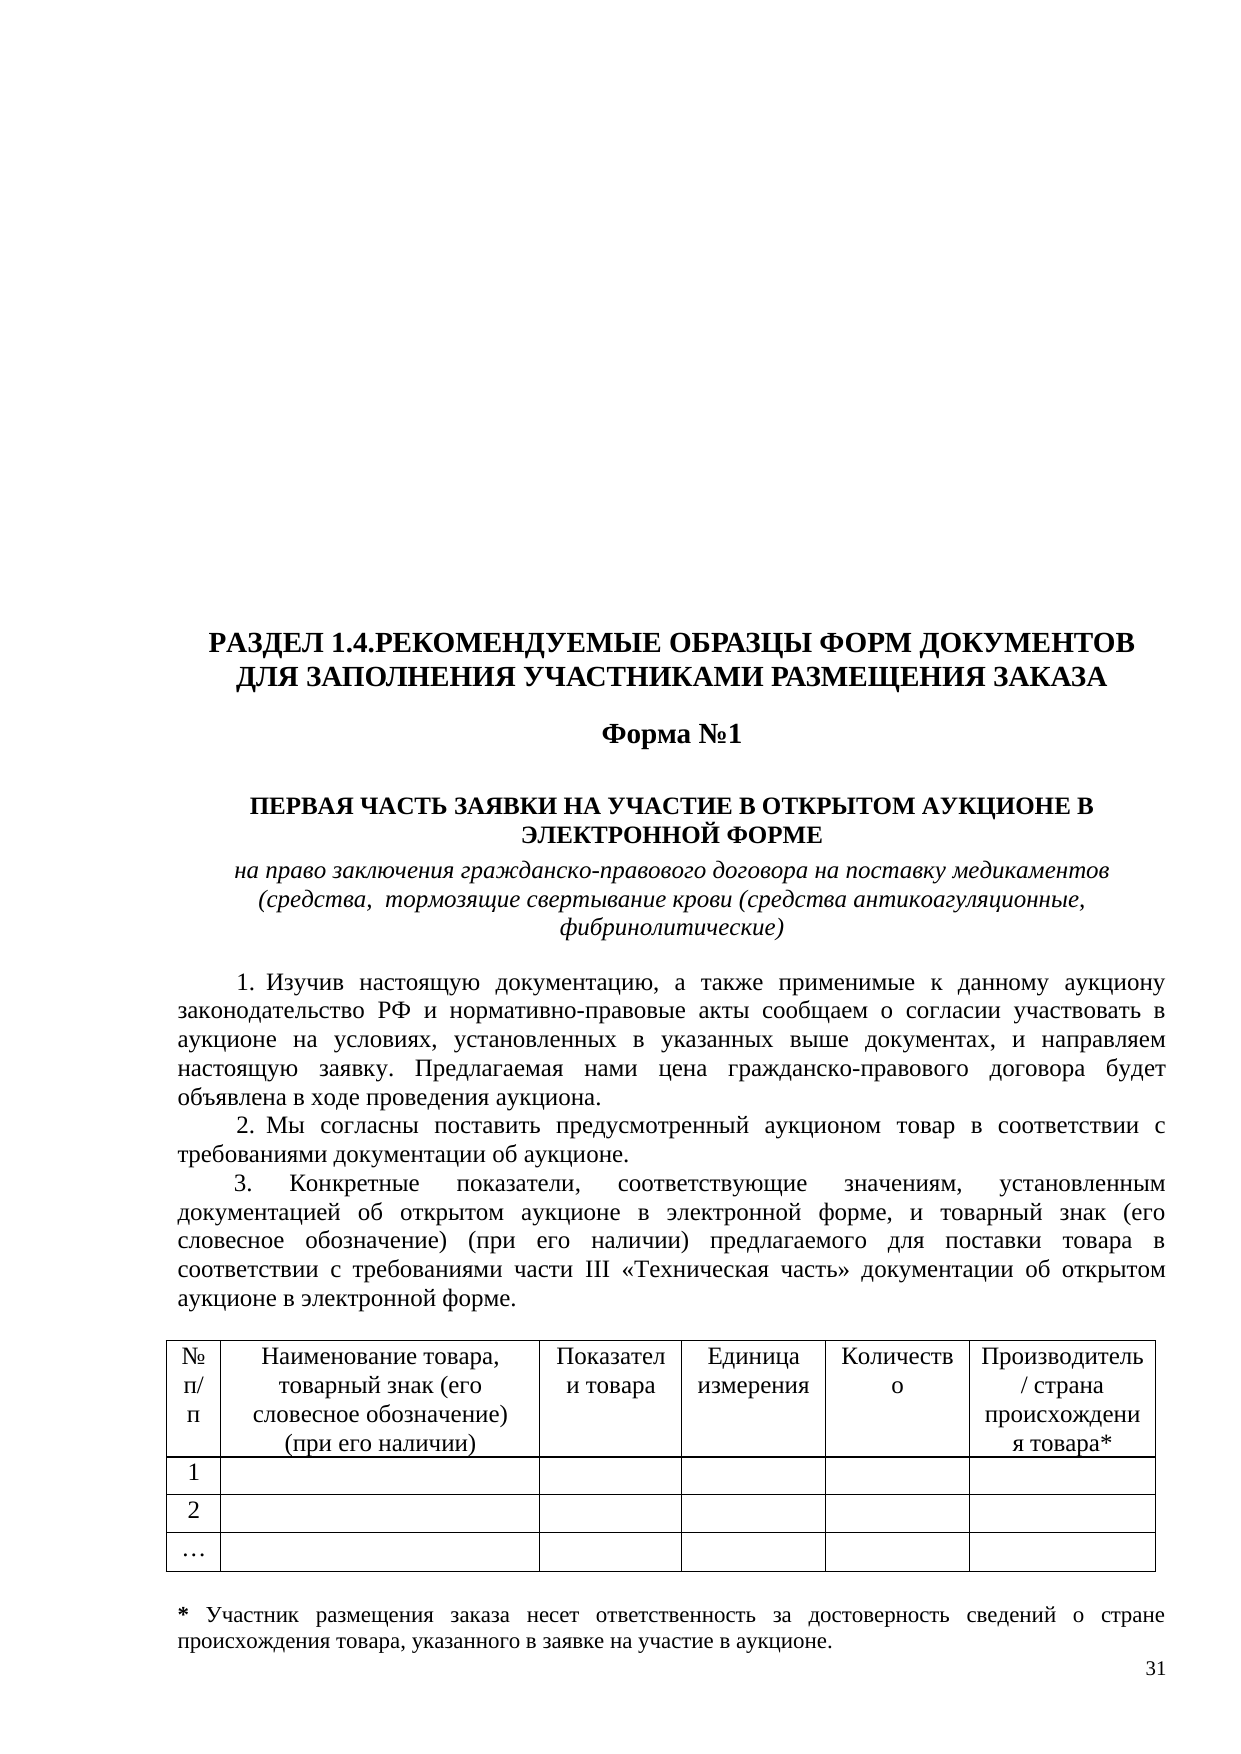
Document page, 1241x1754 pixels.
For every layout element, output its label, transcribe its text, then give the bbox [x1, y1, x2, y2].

table_cell 1 [167, 1458, 220, 1494]
table_cell [826, 1533, 969, 1571]
table_header Наименование товара, товарный знак (его словесное обозначение) (при его наличии) [221, 1341, 539, 1456]
table_cell [826, 1495, 969, 1532]
text Форма №1 [177, 716, 1166, 750]
table_cell [540, 1495, 681, 1532]
table_header Показатели товара [540, 1341, 681, 1456]
table_cell … [167, 1533, 220, 1571]
table_header № п/п [167, 1341, 220, 1456]
text ПЕРВАЯ ЧАСТЬ ЗАЯВКИ НА УЧАСТИЕ В ОТКРЫТОМ АУКЦИОНЕ В ЭЛЕКТРОННОЙ ФОРМЕ [177, 791, 1166, 849]
table_cell [540, 1458, 681, 1494]
table_header Количество [826, 1341, 969, 1456]
table_cell [682, 1533, 825, 1571]
text 1. Изучив настоящую документацию, а также применимые к данному аукциону законодательство РФ и нормативно-правовые акты сообщаем о согласии участвовать в аукционе на условиях, установленных в указанных выше документах, и направляем настоящую заявку. Предлагаемая нами цена гражданско-правового договора будет объявлена в ходе проведения аукциона. [177, 967, 1166, 1110]
text на право заключения гражданско-правового договора на поставку медикаментов (средства, тормозящие свертывание крови (средства антикоагуляционные, фибринолитические) [177, 855, 1166, 941]
table_cell [221, 1495, 539, 1532]
table_cell [221, 1458, 539, 1494]
table_cell [682, 1495, 825, 1532]
text 2. Мы согласны поставить предусмотренный аукционом товар в соответствии с требованиями документации об аукционе. [177, 1110, 1166, 1168]
text РАЗДЕЛ 1.4.РЕКОМЕНДУЕМЫЕ ОБРАЗЦЫ ФОРМ ДОКУМЕНТОВ ДЛЯ ЗАПОЛНЕНИЯ УЧАСТНИКАМИ РАЗМЕЩЕНИЯ ЗАКАЗА [177, 625, 1166, 692]
table_header Производитель / страна происхождения товара* [970, 1341, 1155, 1456]
table_cell [826, 1458, 969, 1494]
table_cell 2 [167, 1495, 220, 1532]
text 3. Конкретные показатели, соответствующие значениям, установленным документацией об открытом аукционе в электронной форме, и товарный знак (его словесное обозначение) (при его наличии) предлагаемого для поставки товара в соответствии с требованиями части III «Техническая часть» документации об открытом аукционе в электронной форме. [177, 1168, 1166, 1312]
table_cell [970, 1533, 1155, 1571]
text * Участник размещения заказа несет ответственность за достоверность сведений о стране происхождения товара, указанного в заявке на участие в аукционе. [177, 1601, 1166, 1654]
table_cell [682, 1458, 825, 1494]
table_cell [221, 1533, 539, 1571]
table_cell [970, 1495, 1155, 1532]
table_cell [970, 1458, 1155, 1494]
table_header Единица измерения [682, 1341, 825, 1456]
table_cell [540, 1533, 681, 1571]
